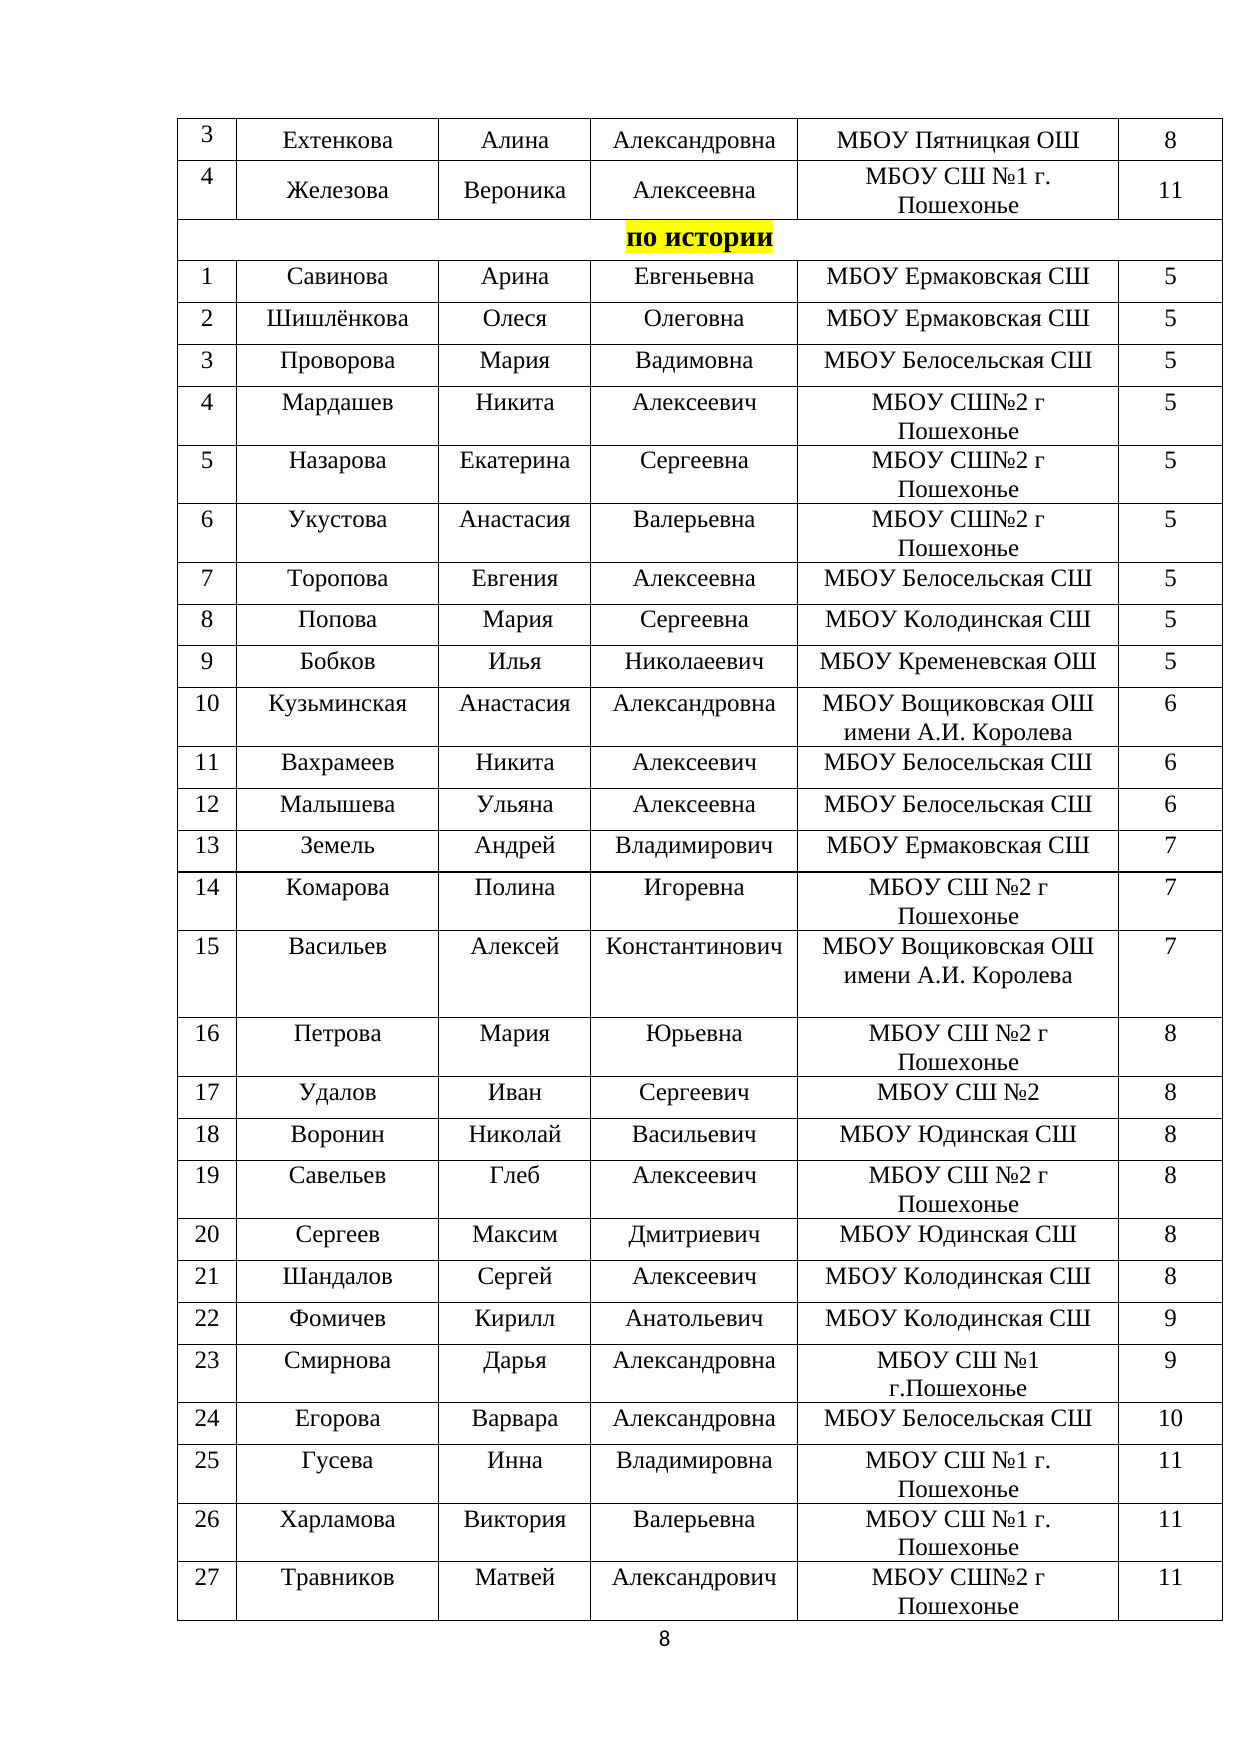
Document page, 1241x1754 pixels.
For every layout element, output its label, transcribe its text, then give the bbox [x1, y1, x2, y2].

table_cell 5 [1119, 646, 1222, 687]
table_cell 18 [178, 1119, 236, 1159]
table_cell 24 [178, 1403, 236, 1444]
table_cell Земель [237, 831, 438, 871]
table_cell Валерьевна [591, 1504, 797, 1561]
table_cell Никита [439, 747, 590, 788]
table_cell Алексеевна [591, 161, 797, 218]
table_cell 8 [178, 605, 236, 645]
table_cell 20 [178, 1219, 236, 1260]
table_cell МБОУ Вощиковская ОШ имени А.И. Королева [798, 931, 1118, 1017]
table_cell Олеся [439, 303, 590, 344]
table_cell 8 [1119, 1018, 1222, 1076]
table_cell Фомичев [237, 1303, 438, 1344]
table_cell МБОУ СШ №1 г. Пошехонье [798, 161, 1118, 218]
table_cell Торопова [237, 563, 438, 603]
table_cell Никита [439, 387, 590, 444]
table_cell Комарова [237, 873, 438, 930]
table_cell 5 [1119, 345, 1222, 386]
table_cell МБОУ СШ №1 г. Пошехонье [798, 1504, 1118, 1561]
table_cell 5 [1119, 563, 1222, 603]
table_cell Олеговна [591, 303, 797, 344]
table_cell Мария [439, 605, 590, 645]
table_cell МБОУ СШ №1 г. Пошехонье [798, 1445, 1118, 1503]
table_cell 13 [178, 831, 236, 871]
table_cell МБОУ СШ №1 г.Пошехонье [798, 1345, 1118, 1402]
table_cell Алексеевич [591, 1161, 797, 1218]
table_cell 8 [1119, 1219, 1222, 1260]
table_cell Николай [439, 1119, 590, 1159]
table_cell Александровна [591, 1345, 797, 1402]
table_cell Вероника [439, 161, 590, 218]
table_cell 5 [1119, 504, 1222, 562]
table_cell Николаеевич [591, 646, 797, 687]
table_cell 16 [178, 1018, 236, 1076]
table_cell Алексеевич [591, 387, 797, 444]
table_cell МБОУ СШ №2 г Пошехонье [798, 1161, 1118, 1218]
table_cell МБОУ Ермаковская СШ [798, 261, 1118, 302]
table_cell 5 [1119, 303, 1222, 344]
table_cell Илья [439, 646, 590, 687]
table_cell 3 [178, 119, 236, 160]
table_cell Кузьминская [237, 688, 438, 746]
table_cell Алексеевна [591, 789, 797, 829]
table_cell 11 [1119, 161, 1222, 218]
table_cell МБОУ СШ №2 г Пошехонье [798, 1018, 1118, 1076]
table_cell Инна [439, 1445, 590, 1503]
table_cell 5 [178, 446, 236, 503]
table_cell Ульяна [439, 789, 590, 829]
table_cell 6 [1119, 747, 1222, 788]
table_cell 7 [178, 563, 236, 603]
table_cell 6 [1119, 789, 1222, 829]
table_cell Шандалов [237, 1261, 438, 1302]
table_cell Вахрамеев [237, 747, 438, 788]
table_cell Александрович [591, 1562, 797, 1620]
table_cell Савельев [237, 1161, 438, 1218]
table_cell Малышева [237, 789, 438, 829]
table_cell Матвей [439, 1562, 590, 1620]
table_cell Алексей [439, 931, 590, 1017]
table_cell 8 [1119, 1077, 1222, 1118]
table_cell Алексеевна [591, 563, 797, 603]
table_cell МБОУ Белосельская СШ [798, 563, 1118, 603]
table_cell Анатольевич [591, 1303, 797, 1344]
table_cell 7 [1119, 931, 1222, 1017]
table_cell МБОУ Юдинская СШ [798, 1119, 1118, 1159]
table_cell 27 [178, 1562, 236, 1620]
table_cell 6 [1119, 688, 1222, 746]
table_cell 4 [178, 387, 236, 444]
table_cell Сергеев [237, 1219, 438, 1260]
table_cell 11 [178, 747, 236, 788]
table_cell МБОУ СШ №2 г Пошехонье [798, 873, 1118, 930]
table_cell Вадимовна [591, 345, 797, 386]
table_cell МБОУ Белосельская СШ [798, 345, 1118, 386]
table_cell 14 [178, 873, 236, 930]
table_cell 4 [178, 161, 236, 218]
table_cell Алексеевич [591, 1261, 797, 1302]
table_cell 11 [1119, 1445, 1222, 1503]
table_cell Харламова [237, 1504, 438, 1561]
table_cell 12 [178, 789, 236, 829]
table_cell МБОУ Колодинская СШ [798, 1303, 1118, 1344]
table_cell Мария [439, 345, 590, 386]
table_cell МБОУ Белосельская СШ [798, 1403, 1118, 1444]
table_cell Шишлёнкова [237, 303, 438, 344]
table_cell Травников [237, 1562, 438, 1620]
table_cell Глеб [439, 1161, 590, 1218]
table_cell 25 [178, 1445, 236, 1503]
table_cell 5 [1119, 446, 1222, 503]
table_cell Екатерина [439, 446, 590, 503]
table_cell 15 [178, 931, 236, 1017]
table_cell Ехтенкова [237, 119, 438, 160]
table_cell Попова [237, 605, 438, 645]
table_cell МБОУ Ермаковская СШ [798, 303, 1118, 344]
table_cell Юрьевна [591, 1018, 797, 1076]
table_cell Дарья [439, 1345, 590, 1402]
table_cell Виктория [439, 1504, 590, 1561]
table_cell МБОУ Белосельская СШ [798, 747, 1118, 788]
table_cell Васильев [237, 931, 438, 1017]
table_cell Кирилл [439, 1303, 590, 1344]
table_cell 17 [178, 1077, 236, 1118]
table_cell МБОУ Пятницкая ОШ [798, 119, 1118, 160]
table_cell 8 [1119, 1119, 1222, 1159]
table_cell Сергеевна [591, 446, 797, 503]
table_cell Евгеньевна [591, 261, 797, 302]
table_cell Сергеевна [591, 605, 797, 645]
table_cell Владимирович [591, 831, 797, 871]
table_cell 26 [178, 1504, 236, 1561]
table_cell Алексеевич [591, 747, 797, 788]
table_cell Полина [439, 873, 590, 930]
table_cell 19 [178, 1161, 236, 1218]
table_cell 23 [178, 1345, 236, 1402]
table_cell Савинова [237, 261, 438, 302]
table_cell Евгения [439, 563, 590, 603]
table_cell МБОУ Кременевская ОШ [798, 646, 1118, 687]
table_cell 22 [178, 1303, 236, 1344]
table_cell Арина [439, 261, 590, 302]
table_cell Александровна [591, 688, 797, 746]
table_cell Укустова [237, 504, 438, 562]
table_cell по истории [178, 220, 1222, 260]
table_cell МБОУ Колодинская СШ [798, 605, 1118, 645]
table_cell 7 [1119, 873, 1222, 930]
table_cell Воронин [237, 1119, 438, 1159]
table_cell 8 [1119, 1161, 1222, 1218]
table_cell МБОУ СШ№2 г Пошехонье [798, 504, 1118, 562]
table_cell 9 [178, 646, 236, 687]
table_cell 3 [178, 345, 236, 386]
table_cell 11 [1119, 1504, 1222, 1561]
table_cell 5 [1119, 261, 1222, 302]
table_cell Анастасия [439, 504, 590, 562]
table_cell МБОУ Колодинская СШ [798, 1261, 1118, 1302]
table_cell Егорова [237, 1403, 438, 1444]
table_cell 7 [1119, 831, 1222, 871]
table_cell 2 [178, 303, 236, 344]
table_cell Иван [439, 1077, 590, 1118]
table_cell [798, 1562, 1118, 1620]
table_cell 8 [1119, 1261, 1222, 1302]
table_cell Мардашев [237, 387, 438, 444]
table_cell 10 [1119, 1403, 1222, 1444]
table_cell Константинович [591, 931, 797, 1017]
table_cell МБОУ Юдинская СШ [798, 1219, 1118, 1260]
table_cell 21 [178, 1261, 236, 1302]
table_cell Бобков [237, 646, 438, 687]
table_cell Мария [439, 1018, 590, 1076]
table_cell 8 [1119, 119, 1222, 160]
table_cell Варвара [439, 1403, 590, 1444]
table_cell 6 [178, 504, 236, 562]
table_cell МБОУ СШ№2 г Пошехонье [798, 387, 1118, 444]
table_cell Валерьевна [591, 504, 797, 562]
table_cell 5 [1119, 605, 1222, 645]
table_cell Александровна [591, 1403, 797, 1444]
table_cell 11 [1119, 1562, 1222, 1620]
table_cell Владимировна [591, 1445, 797, 1503]
table_cell МБОУ Вощиковская ОШ имени А.И. Королева [798, 688, 1118, 746]
table_cell Гусева [237, 1445, 438, 1503]
table_cell Максим [439, 1219, 590, 1260]
table_cell 1 [178, 261, 236, 302]
table_cell 5 [1119, 387, 1222, 444]
table_cell Сергей [439, 1261, 590, 1302]
table_cell МБОУ СШ№2 г Пошехонье [798, 446, 1118, 503]
table_cell Васильевич [591, 1119, 797, 1159]
table_cell Сергеевич [591, 1077, 797, 1118]
table_cell 10 [178, 688, 236, 746]
table_cell МБОУ Белосельская СШ [798, 789, 1118, 829]
table_cell Назарова [237, 446, 438, 503]
table_cell Дмитриевич [591, 1219, 797, 1260]
table_cell МБОУ Ермаковская СШ [798, 831, 1118, 871]
table_cell Анастасия [439, 688, 590, 746]
table_cell Проворова [237, 345, 438, 386]
table_cell 9 [1119, 1303, 1222, 1344]
table_cell Алина [439, 119, 590, 160]
table_cell Петрова [237, 1018, 438, 1076]
table_cell Удалов [237, 1077, 438, 1118]
table_cell Смирнова [237, 1345, 438, 1402]
table_cell Александровна [591, 119, 797, 160]
table_cell 9 [1119, 1345, 1222, 1402]
table_cell МБОУ СШ №2 [798, 1077, 1118, 1118]
table_cell Железова [237, 161, 438, 218]
table_cell Игоревна [591, 873, 797, 930]
table_cell Андрей [439, 831, 590, 871]
